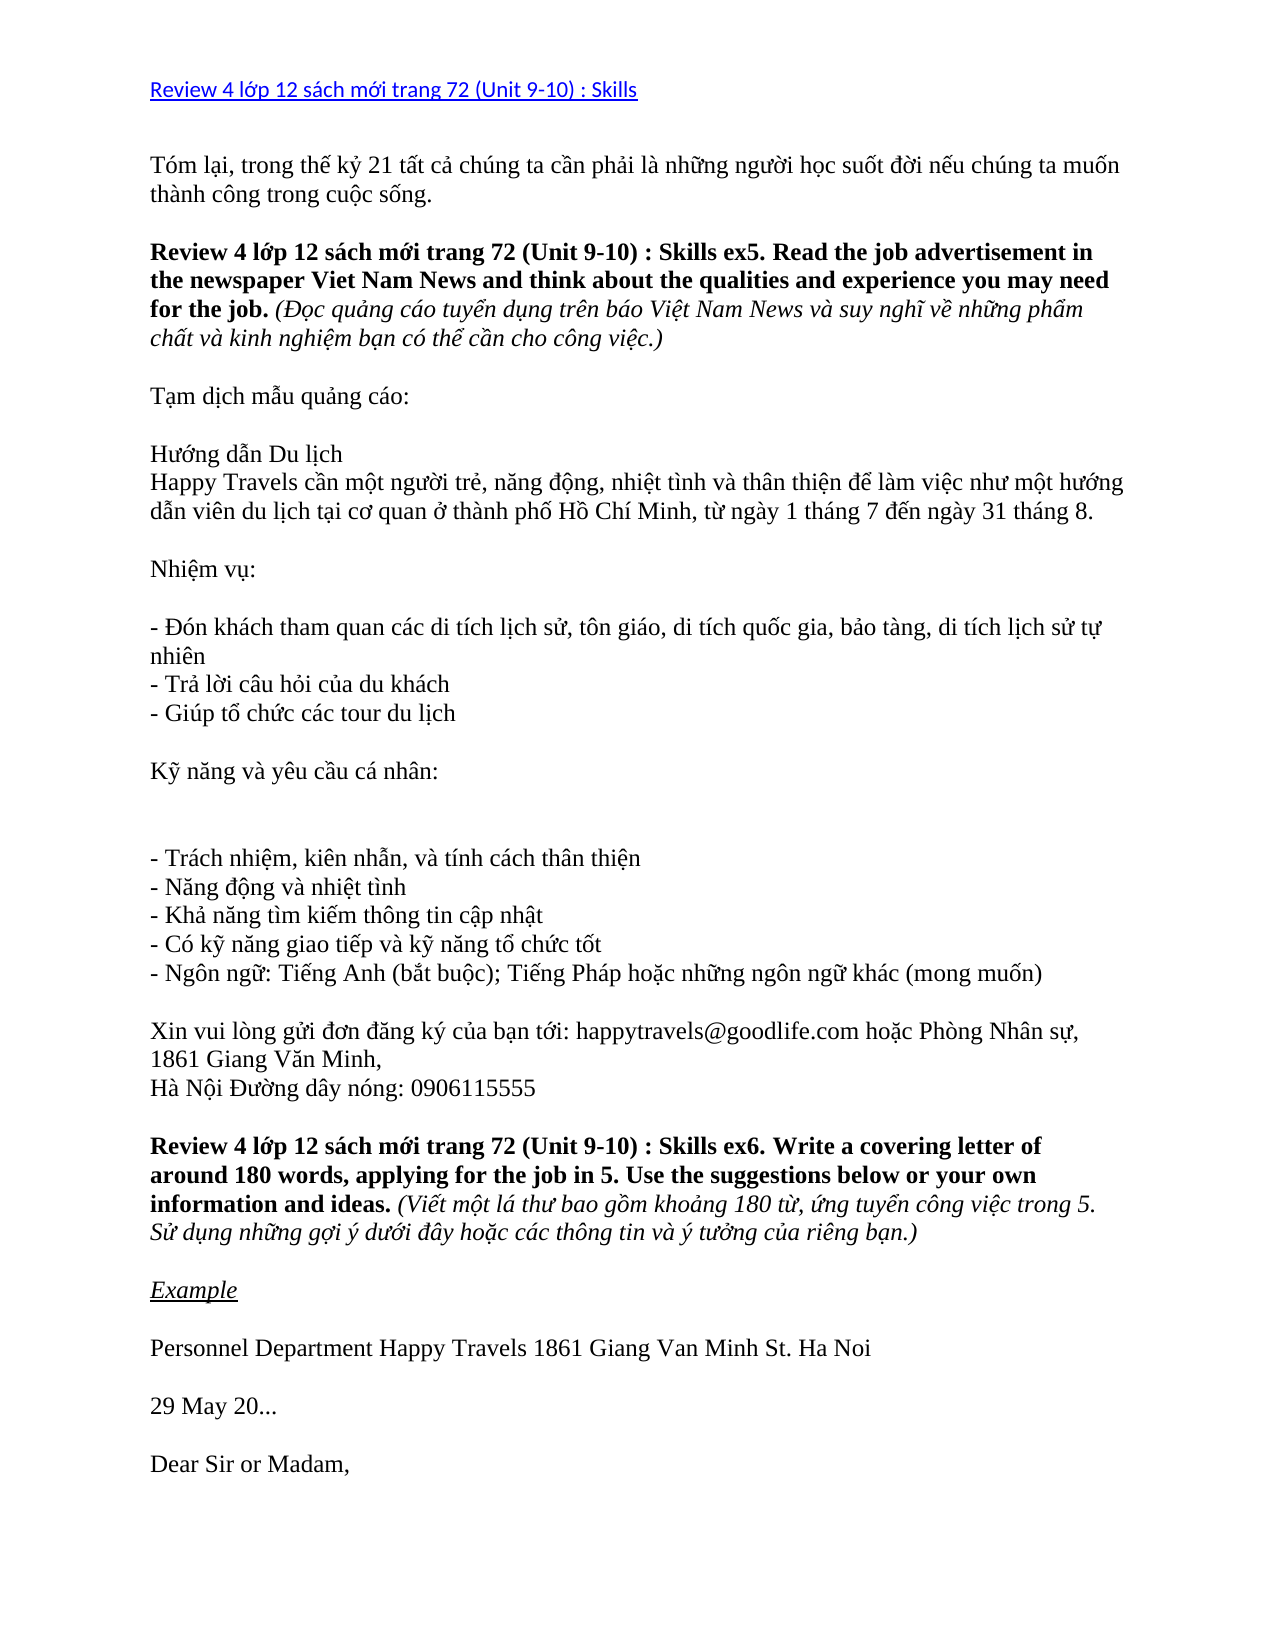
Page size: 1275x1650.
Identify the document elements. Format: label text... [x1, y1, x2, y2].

text Xin vui lòng gửi đơn đăng ký của bạn tới: happytravels@goodlife.com hoặc Phòng Nhân sự, 1861 Giang Văn Minh, Hà Nội Đường dây nóng: 0906115555 [150, 1016, 1125, 1102]
text Tóm lại, trong thế kỷ 21 tất cả chúng ta cần phải là những người học suốt đời nếu chúng ta muốn thành công trong cuộc sống. [150, 150, 1125, 207]
text Review 4 lớp 12 sách mới trang 72 (Unit 9-10) : Skills ex6. Write a covering letter of around 180 words, applying for the job in 5. Use the suggestions below or your own information and ideas. (Viết một lá thư bao gồm khoảng 180 từ, ứng tuyển công việc trong 5. Sử dụng những gợi ý dưới đây hoặc các thông tin và ý tưởng của riêng bạn.) [150, 1131, 1125, 1246]
text Nhiệm vụ: [150, 554, 1125, 583]
text Kỹ năng và yêu cầu cá nhân: [150, 756, 1125, 785]
text - Trách nhiệm, kiên nhẫn, và tính cách thân thiện - Năng động và nhiệt tình - Khả năng tìm kiếm thông tin cập nhật - Có kỹ năng giao tiếp và kỹ năng tổ chức tốt - Ngôn ngữ: Tiếng Anh (bắt buộc); Tiếng Pháp hoặc những ngôn ngữ khác (mong muốn) [150, 814, 1125, 987]
text Dear Sir or Madam, [150, 1449, 1125, 1478]
text Tạm dịch mẫu quảng cáo: [150, 381, 1125, 409]
text Hướng dẫn Du lịch Happy Travels cần một người trẻ, năng động, nhiệt tình và thân thiện để làm việc như một hướng dẫn viên du lịch tại cơ quan ở thành phố Hồ Chí Minh, từ ngày 1 tháng 7 đến ngày 31 tháng 8. [150, 439, 1125, 525]
text 29 May 20... [150, 1391, 1125, 1420]
text Example [150, 1275, 1125, 1304]
text Personnel Department Happy Travels 1861 Giang Van Minh St. Ha Noi [150, 1333, 1125, 1362]
text Review 4 lớp 12 sách mới trang 72 (Unit 9-10) : Skills ex5. Read the job advertisement in the newspaper Viet Nam News and think about the qualities and experience you may need for the job. (Đọc quảng cáo tuyển dụng trên báo Việt Nam News và suy nghĩ về những phẩm chất và kinh nghiệm bạn có thể cần cho công việc.) [150, 237, 1125, 352]
text - Đón khách tham quan các di tích lịch sử, tôn giáo, di tích quốc gia, bảo tàng, di tích lịch sử tự nhiên - Trả lời câu hỏi của du khách - Giúp tổ chức các tour du lịch [150, 612, 1125, 727]
